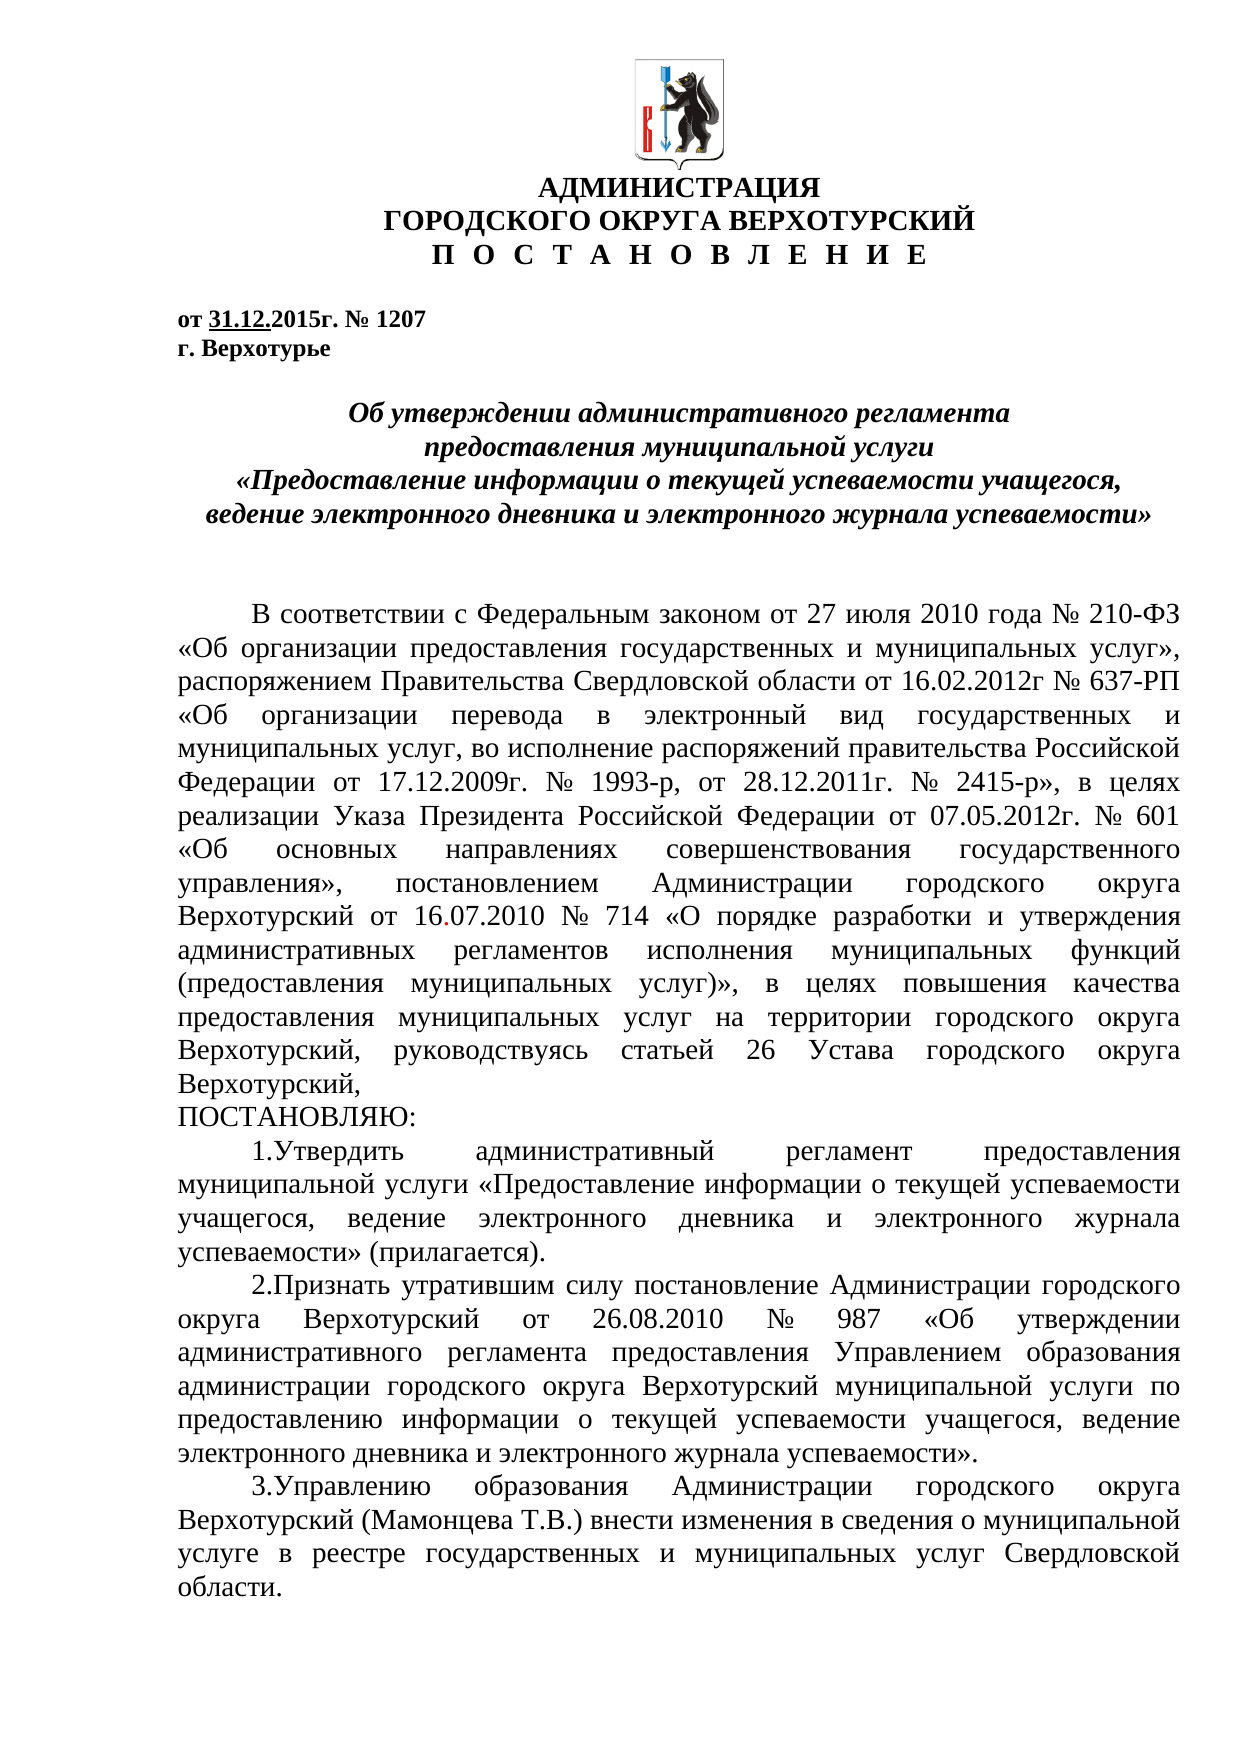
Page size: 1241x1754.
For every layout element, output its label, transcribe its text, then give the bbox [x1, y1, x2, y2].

text 3.Управлению образования Администрации городского округа Верхотурский (Мамонцева Т.В.) внести изменения в сведения о муниципальной услуге в реестре государственных и муниципальных услуг Свердловской области. [177, 1468, 1181, 1603]
subtitle от 31.12.2015г. № 1207 [177, 304, 1181, 333]
text ГОРОДСКОГО ОКРУГА ВЕРХОТУРСКИЙ [177, 203, 1181, 237]
text 1.Утвердить административный регламент предоставления муниципальной услуги «Предоставление информации о текущей успеваемости учащегося, ведение электронного дневника и электронного журнала успеваемости» (прилагается). [177, 1133, 1181, 1267]
text П О С Т А Н О В Л Е Н И Е [177, 237, 1181, 271]
text Об утверждении административного регламента [177, 395, 1181, 429]
text ПОСТАНОВЛЯЮ: [177, 1099, 1181, 1133]
subtitle г. Верхотурье [177, 333, 1181, 362]
text предоставления муниципальной услуги [177, 429, 1181, 462]
text 2.Признать утратившим силу постановление Администрации городского округа Верхотурский от 26.08.2010 № 987 «Об утверждении административного регламента предоставления Управлением образования администрации городского округа Верхотурский муниципальной услуги по предоставлению информации о текущей успеваемости учащегося, ведение электронного дневника и электронного журнала успеваемости». [177, 1267, 1181, 1468]
text АДМИНИСТРАЦИЯ [177, 170, 1181, 203]
text «Предоставление информации о текущей успеваемости учащегося, [177, 462, 1181, 496]
text В соответствии с Федеральным законом от 27 июля 2010 года № 210-ФЗ «Об организации предоставления государственных и муниципальных услуг», распоряжением Правительства Свердловской области от 16.02.2012г № 637-РП «Об организации перевода в электронный вид государственных и муниципальных услуг, во исполнение распоряжений правительства Российской Федерации от 17.12.2009г. № 1993-р, от 28.12.2011г. № 2415-р», в целях реализации Указа Президента Российской Федерации от 07.05.2012г. № 601 «Об основных направлениях совершенствования государственного управления», постановлением Администрации городского округа Верхотурский от 16.07.2010 № 714 «О порядке разработки и утверждения административных регламентов исполнения муниципальных функций (предоставления муниципальных услуг)», в целях повышения качества предоставления муниципальных услуг на территории городского округа Верхотурский, руководствуясь статьей 26 Устава городского округа Верхотурский, [177, 596, 1181, 1099]
picture [634, 59, 724, 170]
text ведение электронного дневника и электронного журнала успеваемости» [177, 496, 1181, 529]
